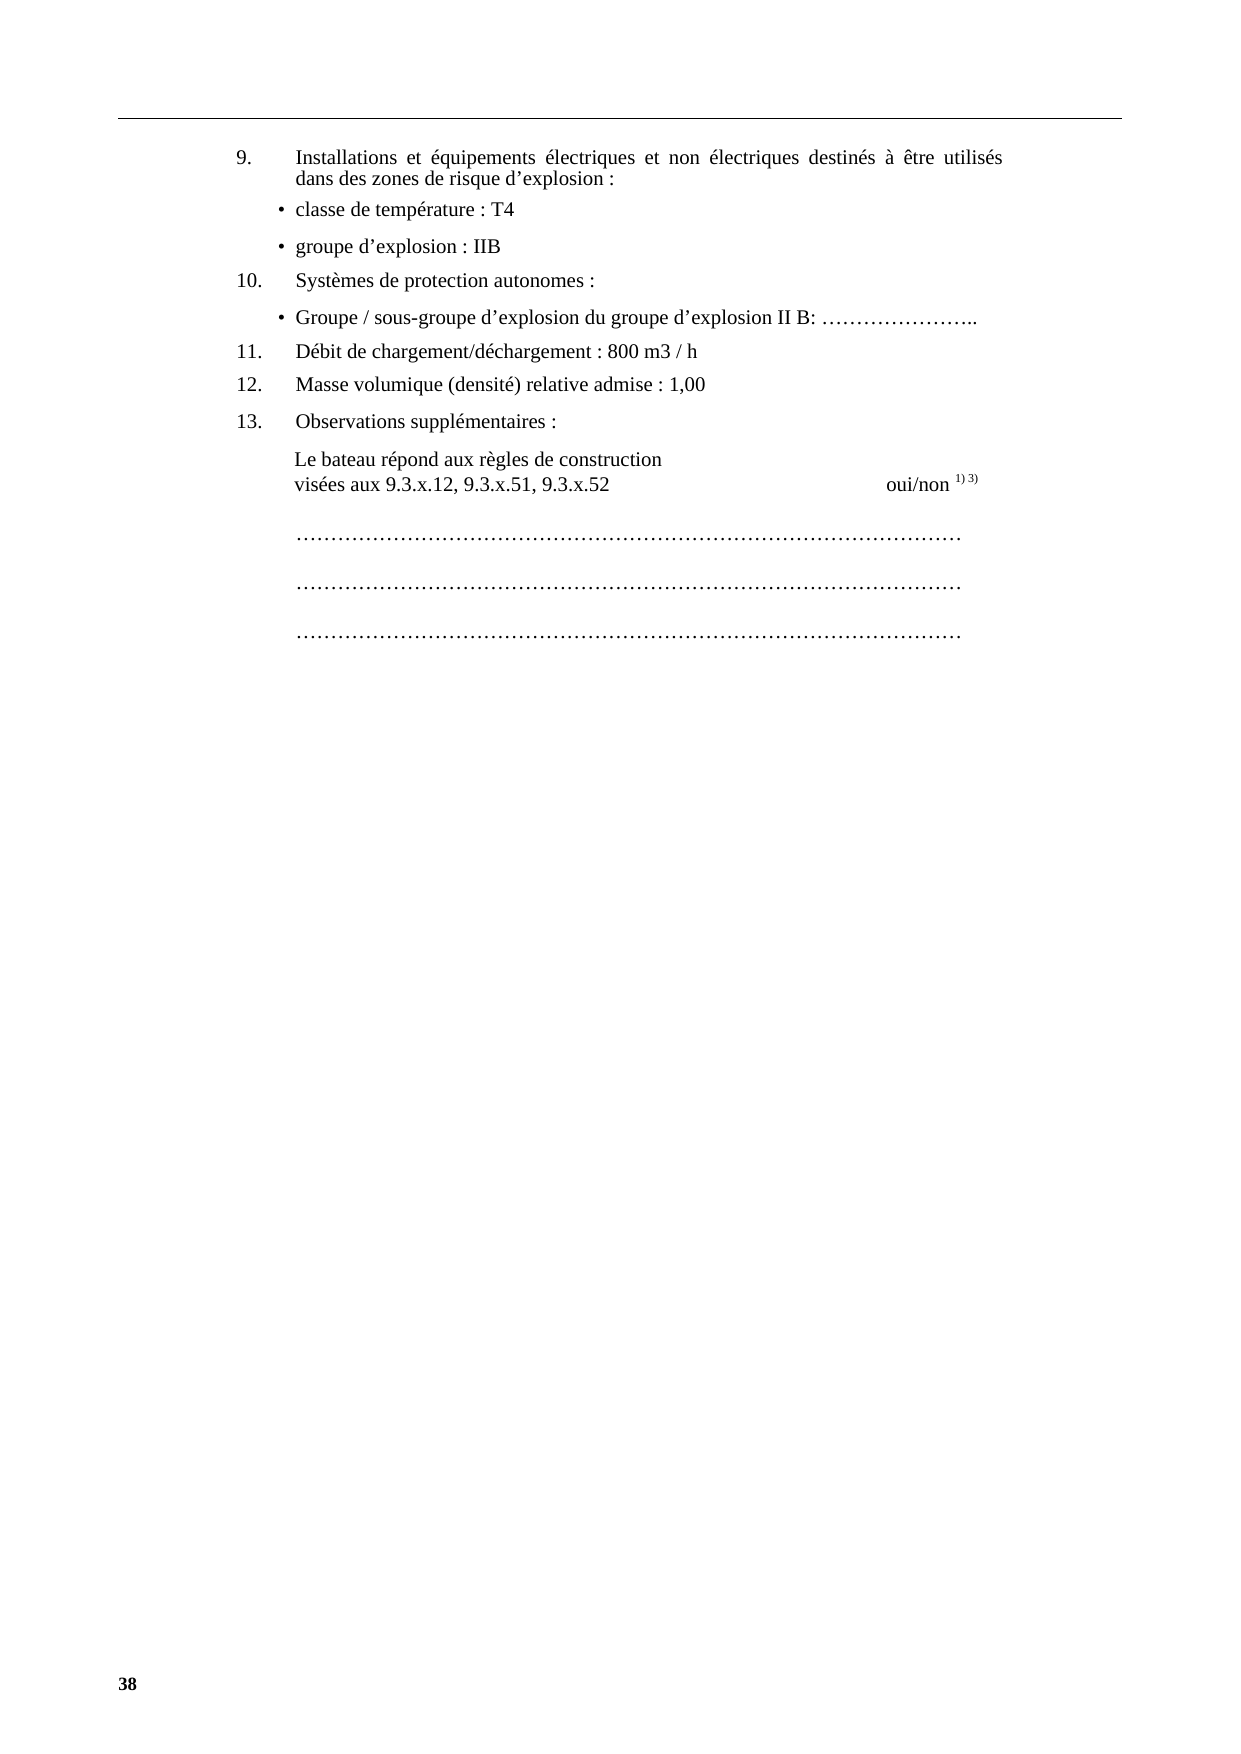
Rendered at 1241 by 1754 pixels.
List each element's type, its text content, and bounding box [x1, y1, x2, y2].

text …………………………………………………………………………………… [295, 544, 1004, 594]
text 13. Observations supplémentaires : [236, 408, 1004, 433]
text 11. Débit de chargement/déchargement : 800 m3 / h [236, 341, 1004, 362]
text 9. Installations et équipements électriques et non électriques destinés à être utilisés dans des zones de risque d’explosion : [236, 148, 1004, 189]
text …………………………………………………………………………………… [295, 496, 1004, 544]
text Groupe / sous-groupe d’explosion du groupe d’explosion II B: ………………….. [278, 304, 1122, 329]
text 12. Masse volumique (densité) relative admise : 1,00 [236, 375, 1004, 396]
text classe de température : T4 [278, 196, 1122, 221]
text …………………………………………………………………………………… [295, 594, 1004, 643]
text Le bateau répond aux règles de construction visées aux 9.3.x.12, 9.3.x.51, 9.3.x.52 oui/non 1) 3) [294, 446, 1004, 496]
text groupe d’explosion : IIB [278, 233, 1122, 258]
text 10. Systèmes de protection autonomes : [236, 271, 1004, 291]
